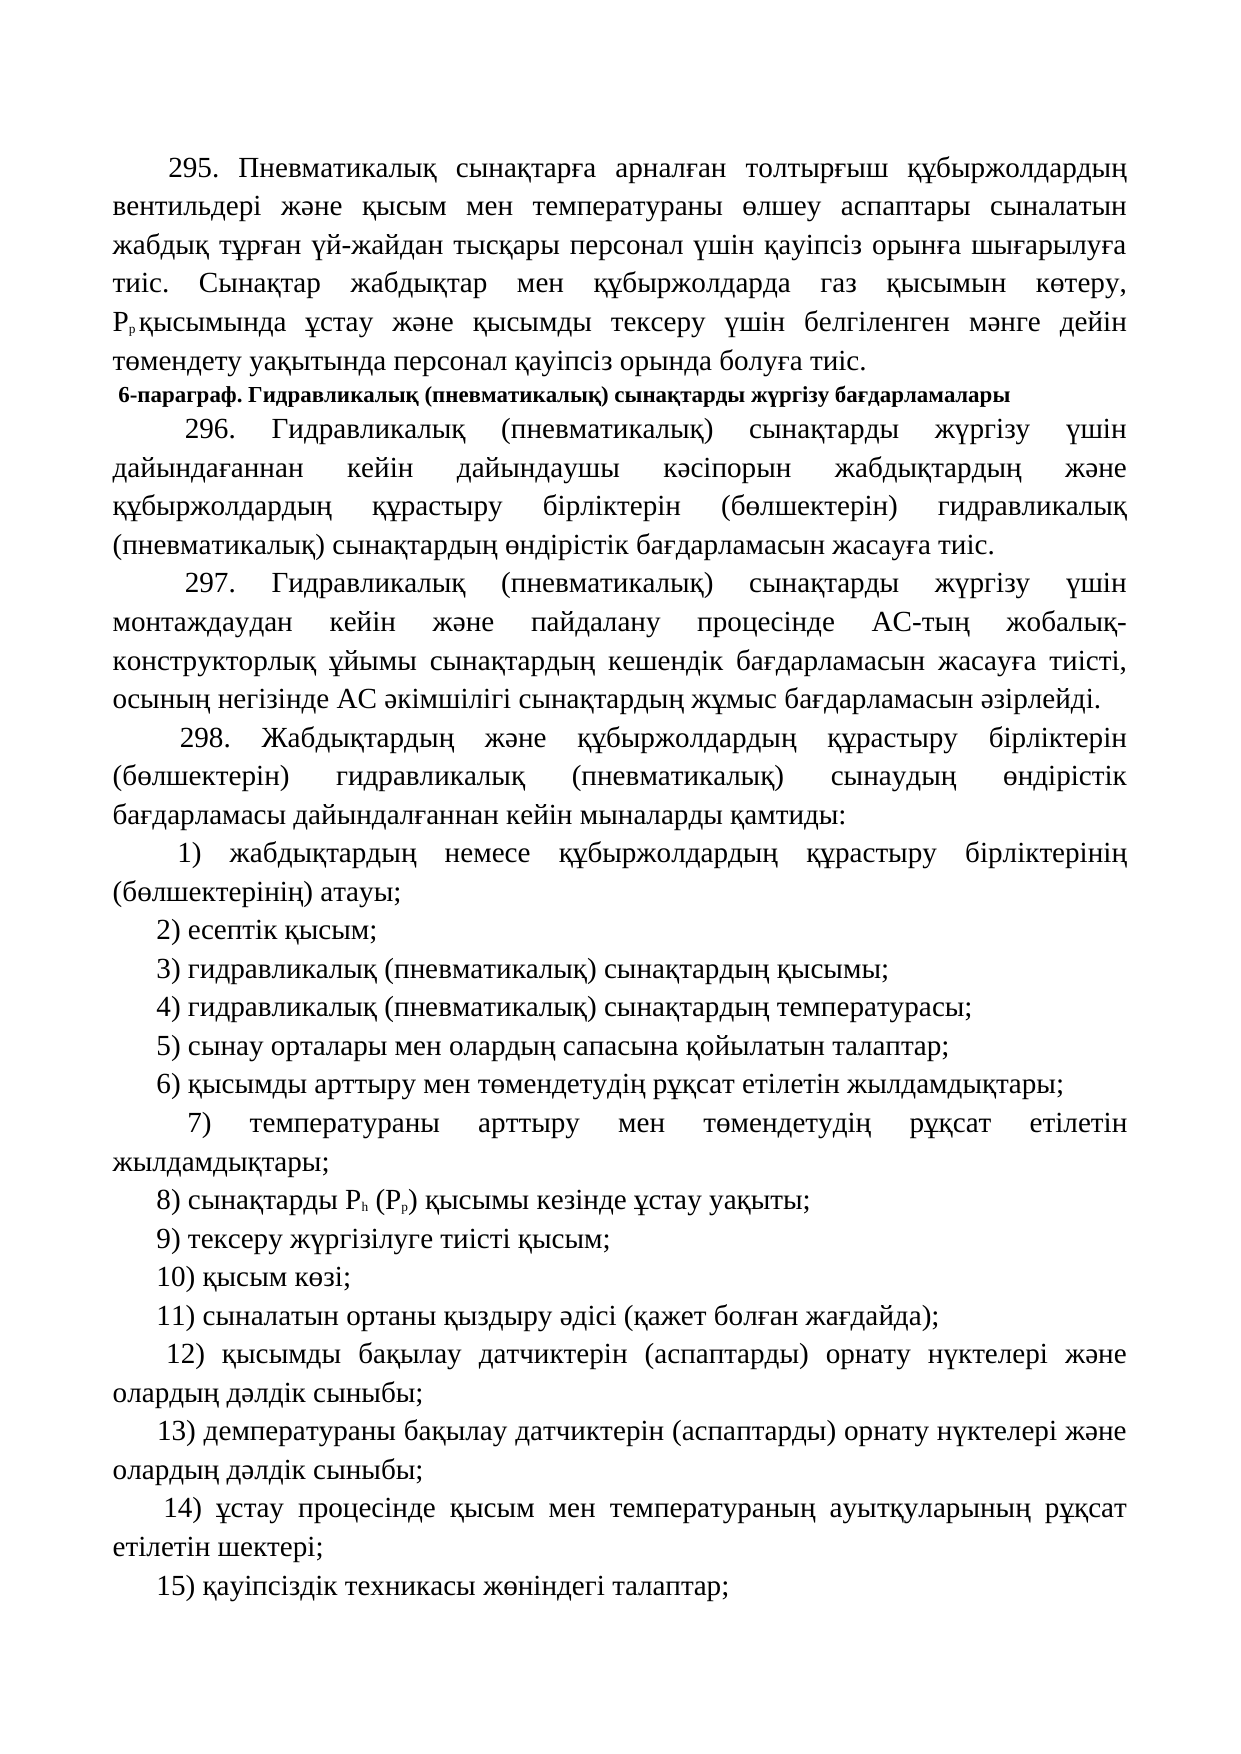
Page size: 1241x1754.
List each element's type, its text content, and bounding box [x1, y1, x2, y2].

text 297. Гидравликалық (пневматикалық) сынақтарды жүргізу үшін монтаждаудан кейін және пайдалану процесінде АС-тың жобалық-конструкторлық ұйымы сынақтардың кешендік бағдарламасын жасауға тиісті, осының негізінде AC әкімшілігі сынақтардың жұмыс бағдарламасын әзірлейді. [112, 566, 1128, 715]
text 10) қысым көзі; [112, 1259, 1128, 1293]
text 3) гидравликалық (пневматикалық) сынақтардың қысымы; [112, 951, 1128, 984]
text 2) есептік қысым; [112, 912, 1128, 946]
text 4) гидравликалық (пневматикалық) сынақтардың температурасы; [112, 989, 1128, 1023]
text 9) тексеру жүргізілуге тиісті қысым; [112, 1221, 1128, 1254]
text 296. Гидравликалық (пневматикалық) сынақтарды жүргізу үшін дайындағаннан кейін дайындаушы кәсіпорын жабдықтардың және құбыржолдардың құрастыру бірліктерін (бөлшектерін) гидравликалық (пневматикалық) сынақтардың өндірістік бағдарламасын жасауға тиіс. [112, 411, 1128, 561]
text 8) сынақтарды Рһ (Рр) қысымы кезінде ұстау уақыты; [112, 1182, 1128, 1216]
text 7) температураны арттыру мен төмендетудің рұқсат етілетін жылдамдықтары; [112, 1105, 1128, 1177]
text 14) ұстау процесінде қысым мен температураның ауытқуларының рұқсат етілетін шектері; [112, 1491, 1128, 1563]
text 1) жабдықтардың немесе құбыржолдардың құрастыру бірліктерінің (бөлшектерінің) атауы; [112, 835, 1128, 907]
text 298. Жабдықтардың және құбыржолдардың құрастыру бірліктерін (бөлшектерін) гидравликалық (пневматикалық) сынаудың өндірістік бағдарламасы дайындалғаннан кейін мыналарды қамтиды: [112, 720, 1128, 830]
text 6) қысымды арттыру мен төмендетудің рұқсат етілетін жылдамдықтары; [112, 1067, 1128, 1100]
text 15) қауіпсіздік техникасы жөніндегі талаптар; [112, 1568, 1128, 1601]
text 11) сыналатын ортаны қыздыру әдісі (қажет болған жағдайда); [112, 1298, 1128, 1331]
text 6-параграф. Гидравликалық (пневматикалық) сынақтарды жүргізу бағдарламалары [112, 381, 1128, 408]
text 12) қысымды бақылау датчиктерін (аспаптарды) орнату нүктелері және олардың дәлдік сыныбы; [112, 1336, 1128, 1408]
text 295. Пневматикалық сынақтарға арналған толтырғыш құбыржолдардың вентильдері және қысым мен температураны өлшеу аспаптары сыналатын жабдық тұрған үй-жайдан тысқары персонал үшін қауіпсіз орынға шығарылуға тиіс. Сынақтар жабдықтар мен құбыржолдарда газ қысымын көтеру, Рр қысымында ұстау және қысымды тексеру үшін белгіленген мәнге дейін төмендету уақытында персонал қауіпсіз орында болуға тиіс. [112, 150, 1128, 376]
text 5) сынау орталары мен олардың сапасына қойылатын талаптар; [112, 1028, 1128, 1062]
text 13) демператураны бақылау датчиктерін (аспаптарды) орнату нүктелері және олардың дәлдік сыныбы; [112, 1413, 1128, 1486]
